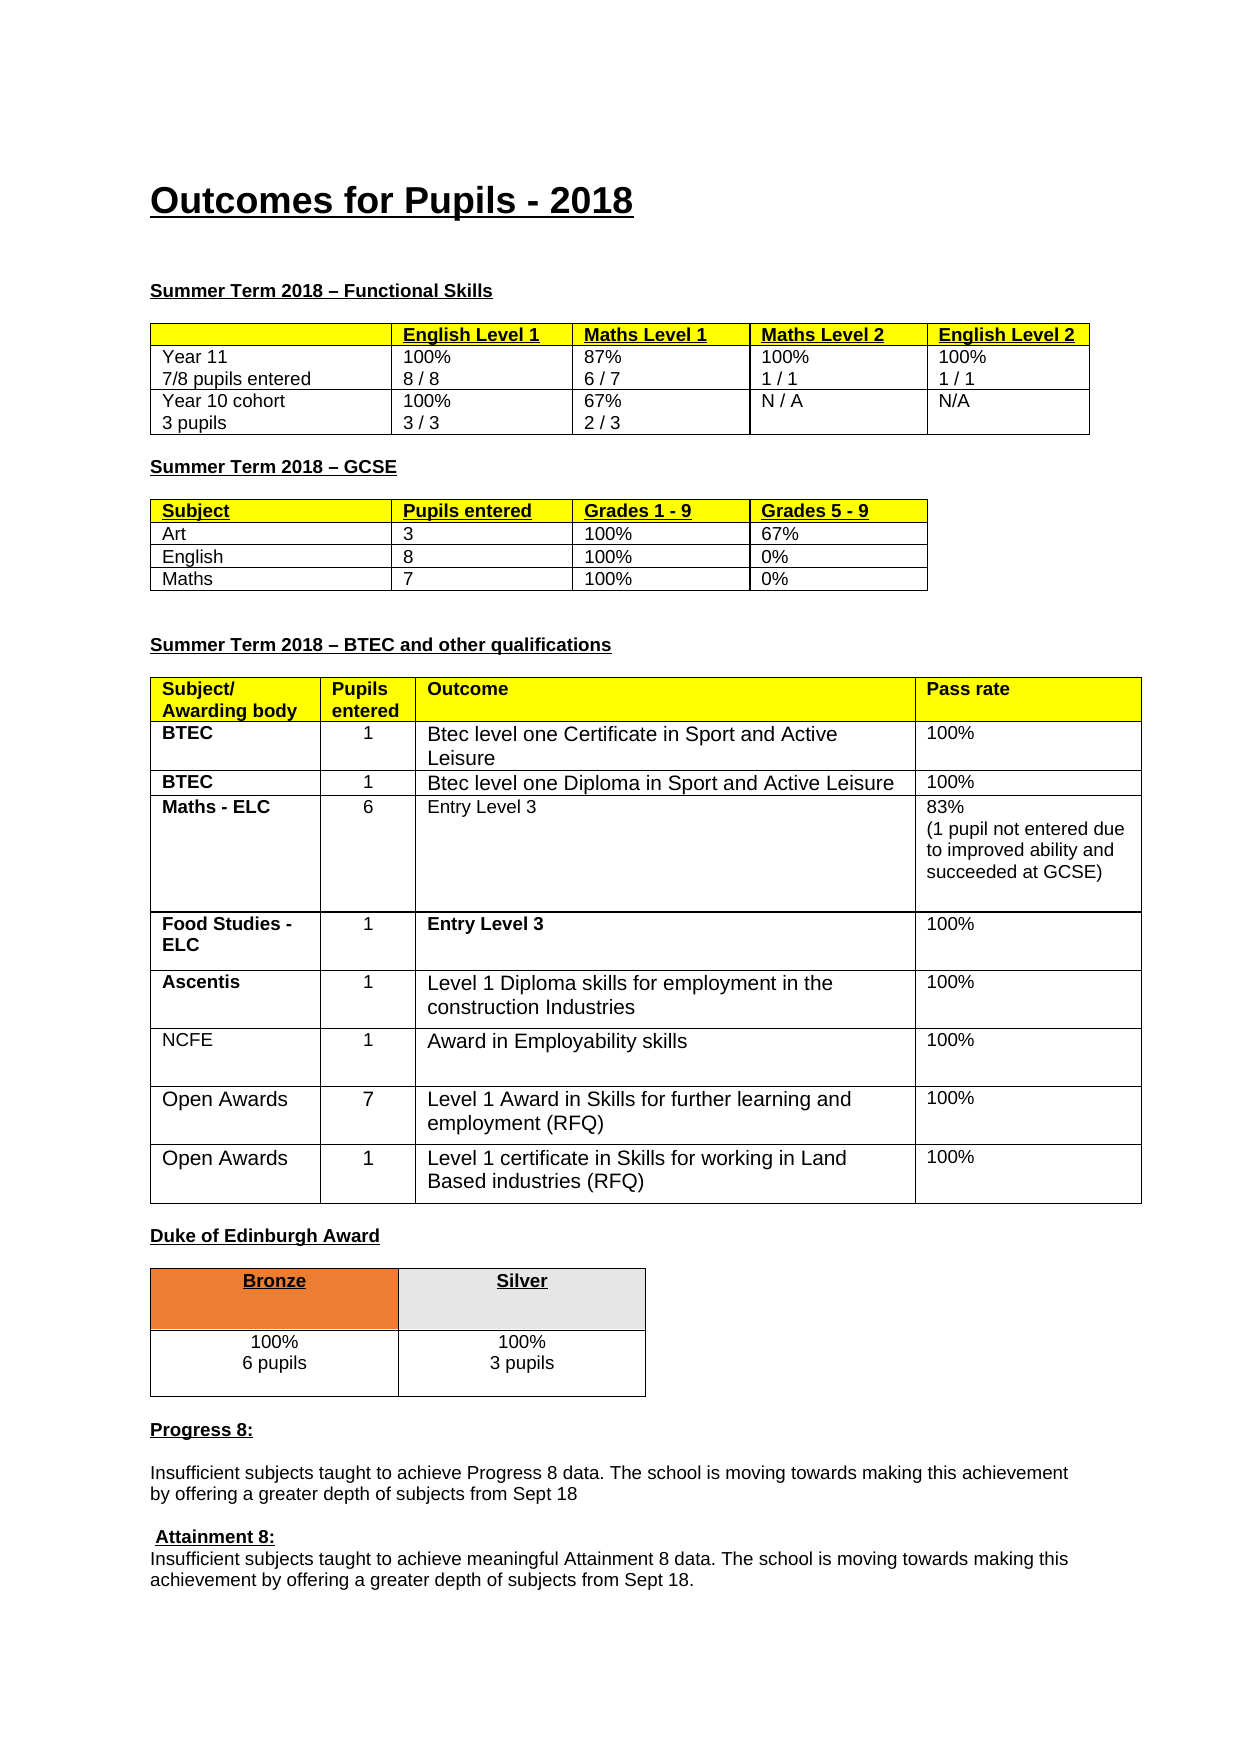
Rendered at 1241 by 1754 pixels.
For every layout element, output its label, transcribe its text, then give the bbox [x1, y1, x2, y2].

table_cell N/A [928, 390, 1089, 433]
table_cell 100% [916, 1087, 1141, 1144]
table_cell 100% [916, 722, 1141, 770]
table_cell 100% [916, 1145, 1141, 1203]
table_cell 1 [321, 913, 415, 970]
table_cell 100% [573, 568, 749, 589]
table_cell 0% [751, 545, 927, 567]
table_cell 1 [321, 771, 415, 795]
table_cell 7 [321, 1087, 415, 1144]
table_cell 7 [392, 568, 572, 589]
table_cell 0% [751, 568, 927, 589]
table_cell Open Awards [151, 1145, 320, 1203]
table_header [151, 324, 391, 345]
table_cell 67% [751, 523, 927, 544]
table_header Pupils entered [321, 678, 415, 721]
table_header English Level 1 [392, 324, 572, 345]
table_cell NCFE [151, 1029, 320, 1086]
text Summer Term 2018 – GCSE [150, 456, 1090, 478]
table_cell Btec level one Certificate in Sport and Active Leisure [416, 722, 915, 770]
table_header Subject/ Awarding body [151, 678, 320, 721]
table_cell 100% 1 / 1 [751, 346, 927, 389]
table_cell 1 [321, 971, 415, 1028]
table_header Grades 5 - 9 [751, 500, 927, 522]
table_cell Entry Level 3 [416, 796, 915, 911]
table_cell Level 1 certificate in Skills for working in Land Based industries (RFQ) [416, 1145, 915, 1203]
table_cell N / A [751, 390, 927, 433]
table_header Subject [151, 500, 391, 522]
table_cell Food Studies - ELC [151, 913, 320, 970]
text Summer Term 2018 – Functional Skills [150, 279, 1090, 301]
table_cell Level 1 Diploma skills for employment in the construction Industries [416, 971, 915, 1028]
table_header Pupils entered [392, 500, 572, 522]
table_cell Level 1 Award in Skills for further learning and employment (RFQ) [416, 1087, 915, 1144]
table_cell 6 [321, 796, 415, 911]
table_cell 100% [573, 523, 749, 544]
table_cell Open Awards [151, 1087, 320, 1144]
table_cell BTEC [151, 722, 320, 770]
table_cell 100% [573, 545, 749, 567]
table_cell 100% [916, 771, 1141, 795]
table_cell Maths [151, 568, 391, 589]
table_cell 100% 6 pupils [151, 1331, 398, 1396]
table_header Maths Level 2 [751, 324, 927, 345]
table_header English Level 2 [928, 324, 1089, 345]
table_cell 100% [916, 1029, 1141, 1086]
table_cell 83% (1 pupil not entered due to improved ability and succeeded at GCSE) [916, 796, 1141, 911]
table_cell 87% 6 / 7 [573, 346, 749, 389]
table_cell 1 [321, 722, 415, 770]
text Outcomes for Pupils - 2018 [150, 179, 1090, 222]
table_cell Btec level one Diploma in Sport and Active Leisure [416, 771, 915, 795]
text Duke of Edinburgh Award [150, 1225, 1090, 1247]
table_cell Entry Level 3 [416, 913, 915, 970]
table_cell 100% 3 / 3 [392, 390, 572, 433]
table_cell 3 [392, 523, 572, 544]
table_cell Award in Employability skills [416, 1029, 915, 1086]
table_cell 8 [392, 545, 572, 567]
text Insufficient subjects taught to achieve meaningful Attainment 8 data. The school is moving towards making this achievement by offering a greater depth of subjects from Sept 18. [150, 1548, 1090, 1591]
table_cell 100% [916, 913, 1141, 970]
table_header Pass rate [916, 678, 1141, 721]
table_header Bronze [151, 1269, 398, 1329]
table_cell Ascentis [151, 971, 320, 1028]
text Insufficient subjects taught to achieve Progress 8 data. The school is moving towards making this achievement by offering a greater depth of subjects from Sept 18 [150, 1461, 1090, 1504]
text Attainment 8: [150, 1526, 1090, 1548]
table_header Maths Level 1 [573, 324, 749, 345]
text Progress 8: [150, 1418, 1090, 1440]
table_cell 1 [321, 1145, 415, 1203]
table_header Outcome [416, 678, 915, 721]
table_cell 100% [916, 971, 1141, 1028]
table_cell 100% 1 / 1 [928, 346, 1089, 389]
table_cell Year 11 7/8 pupils entered [151, 346, 391, 389]
table_cell English [151, 545, 391, 567]
table_cell 67% 2 / 3 [573, 390, 749, 433]
table_cell Maths - ELC [151, 796, 320, 911]
table_cell BTEC [151, 771, 320, 795]
table_cell 100% 8 / 8 [392, 346, 572, 389]
table_cell Year 10 cohort 3 pupils [151, 390, 391, 433]
table_cell 100% 3 pupils [399, 1331, 645, 1396]
table_header Silver [399, 1269, 645, 1329]
table_cell Art [151, 523, 391, 544]
table_header Grades 1 - 9 [573, 500, 749, 522]
table_cell 1 [321, 1029, 415, 1086]
text Summer Term 2018 – BTEC and other qualifications [150, 634, 1090, 655]
